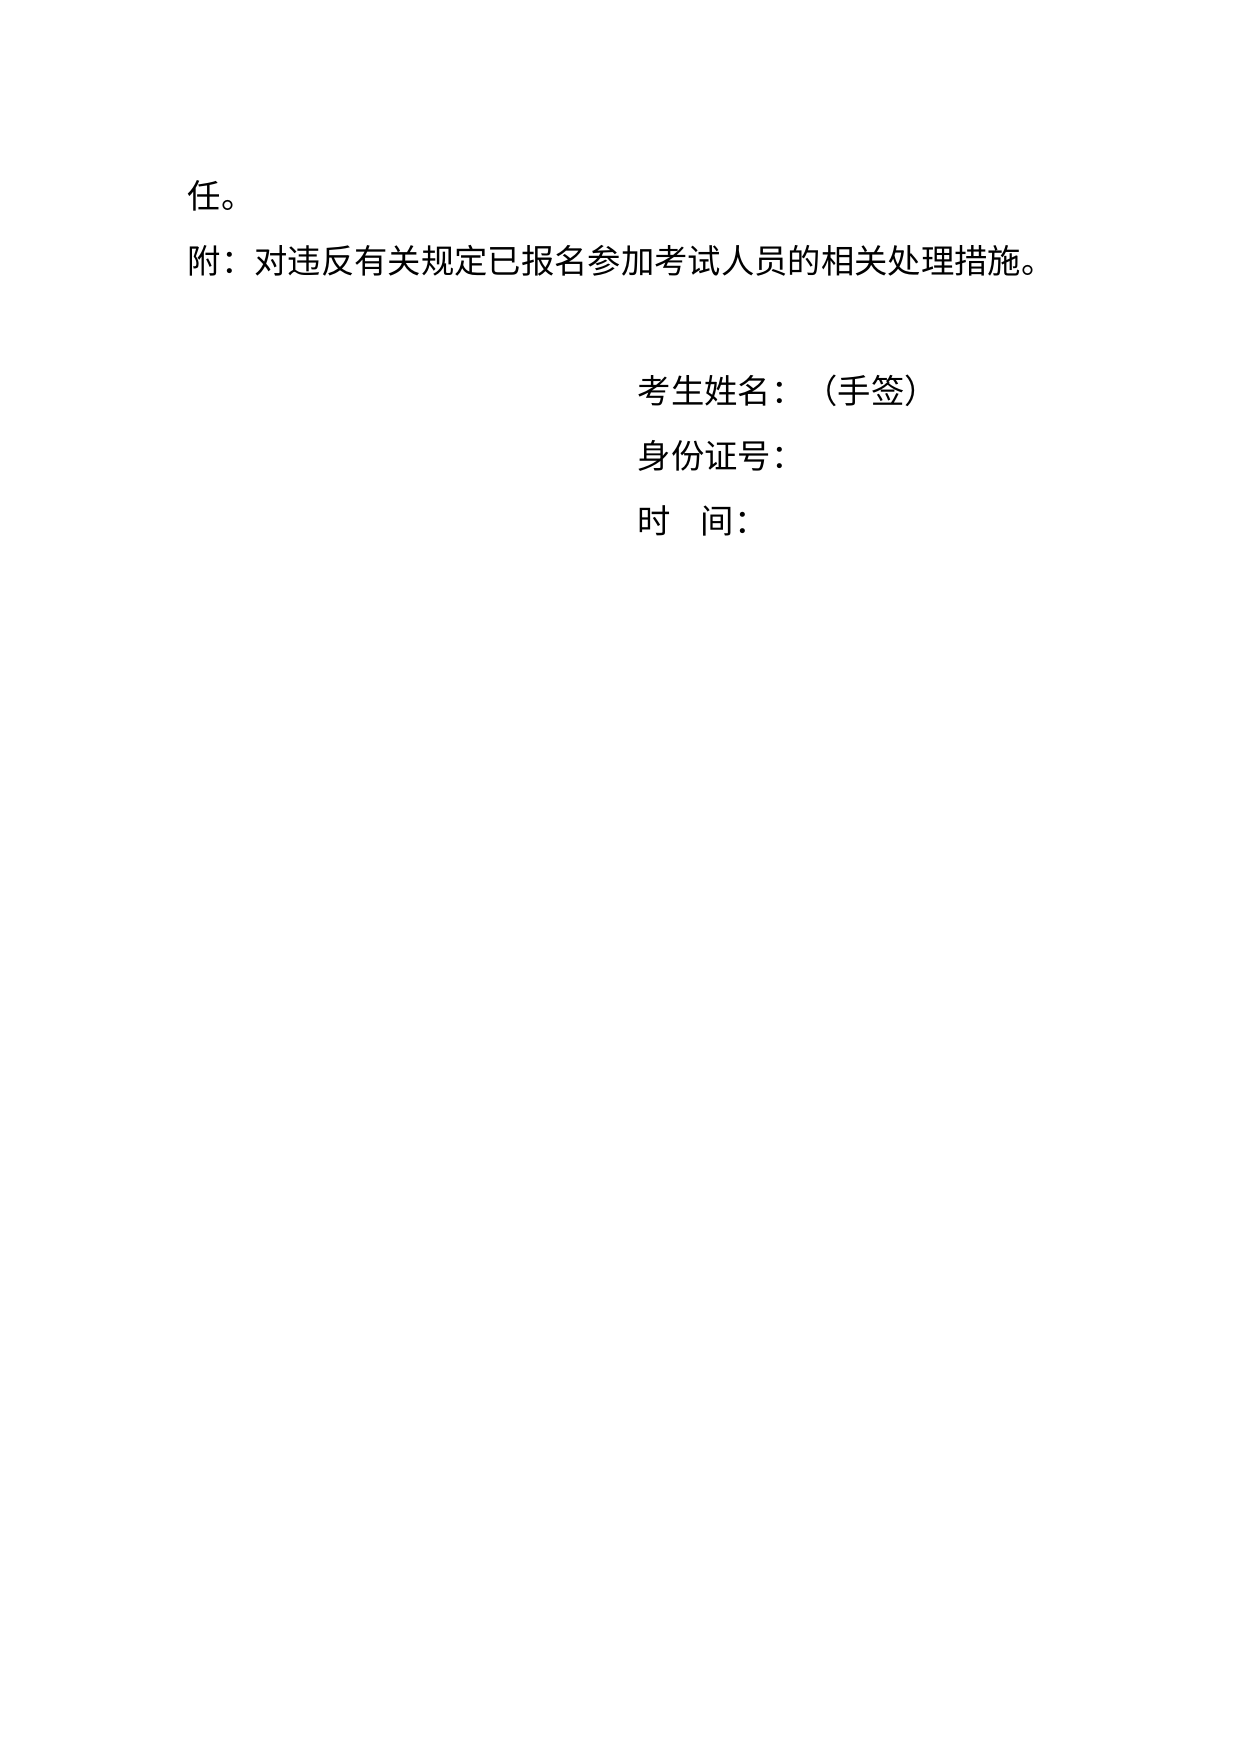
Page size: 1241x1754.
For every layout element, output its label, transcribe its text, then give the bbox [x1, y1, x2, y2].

text 考生姓名：（手签） [187, 357, 1053, 422]
text 附：对违反有关规定已报名参加考试人员的相关处理措施。 [187, 227, 1053, 292]
text 身份证号： [187, 422, 1053, 487]
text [187, 162, 1053, 227]
text 时 间： [187, 487, 1053, 552]
